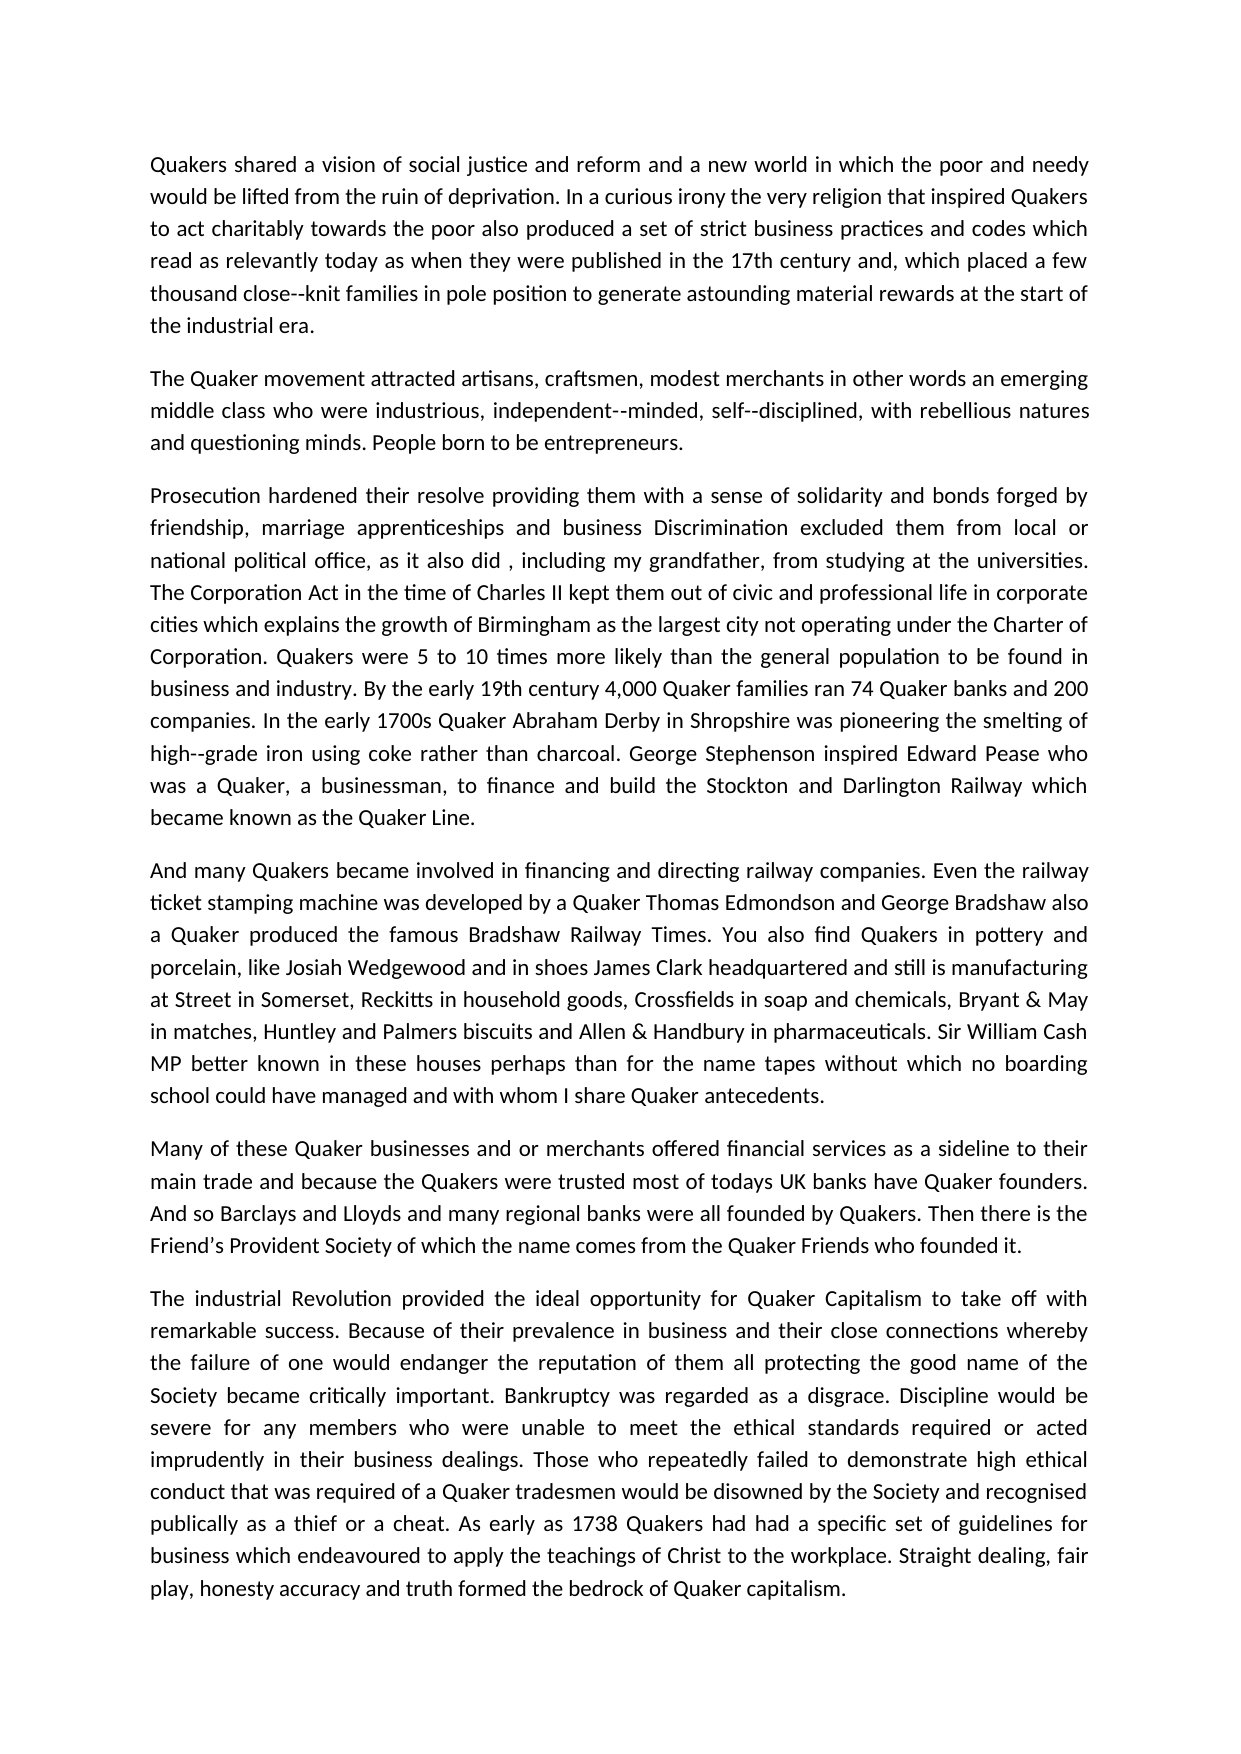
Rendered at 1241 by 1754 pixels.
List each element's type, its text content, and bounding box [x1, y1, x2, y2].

text The industrial Revolution provided the ideal opportunity for Quaker Capitalism to take off with remarkable success. Because of their prevalence in business and their close connections whereby the failure of one would endanger the reputation of them all protecting the good name of the Society became critically important. Bankruptcy was regarded as a disgrace. Discipline would be severe for any members who were unable to meet the ethical standards required or acted imprudently in their business dealings. Those who repeatedly failed to demonstrate high ethical conduct that was required of a Quaker tradesmen would be disowned by the Society and recognised publically as a thief or a cheat. As early as 1738 Quakers had had a specific set of guidelines for business which endeavoured to apply the teachings of Christ to the workplace. Straight dealing, fair play, honesty accuracy and truth formed the bedrock of Quaker capitalism. [150, 1284, 1090, 1602]
text The Quaker movement attracted artisans, craftsmen, modest merchants in other words an emerging middle class who were industrious, independent-­‐minded, self-­‐disciplined, with rebellious natures and questioning minds. People born to be entrepreneurs. [150, 364, 1090, 456]
text Many of these Quaker businesses and or merchants offered financial services as a sideline to their main trade and because the Quakers were trusted most of todays UK banks have Quaker founders. And so Barclays and Lloyds and many regional banks were all founded by Quakers. Then there is the Friend’s Provident Society of which the name comes from the Quaker Friends who founded it. [150, 1134, 1090, 1259]
text And many Quakers became involved in financing and directing railway companies. Even the railway ticket stamping machine was developed by a Quaker Thomas Edmondson and George Bradshaw also a Quaker produced the famous Bradshaw Railway Times. You also find Quakers in pottery and porcelain, like Josiah Wedgewood and in shoes James Clark headquartered and still is manufacturing at Street in Somerset, Reckitts in household goods, Crossfields in soap and chemicals, Bryant & May in matches, Huntley and Palmers biscuits and Allen & Handbury in pharmaceuticals. Sir William Cash MP better known in these houses perhaps than for the name tapes without which no boarding school could have managed and with whom I share Quaker antecedents. [150, 856, 1090, 1109]
text Quakers shared a vision of social justice and reform and a new world in which the poor and needy would be lifted from the ruin of deprivation. In a curious irony the very religion that inspired Quakers to act charitably towards the poor also produced a set of strict business practices and codes which read as relevantly today as when they were published in the 17th century and, which placed a few thousand close-­‐knit families in pole position to generate astounding material rewards at the start of the industrial era. [150, 150, 1090, 339]
text Prosecution hardened their resolve providing them with a sense of solidarity and bonds forged by friendship, marriage apprenticeships and business Discrimination excluded them from local or national political office, as it also did , including my grandfather, from studying at the universities. The Corporation Act in the time of Charles II kept them out of civic and professional life in corporate cities which explains the growth of Birmingham as the largest city not operating under the Charter of Corporation. Quakers were 5 to 10 times more likely than the general population to be found in business and industry. By the early 19th century 4,000 Quaker families ran 74 Quaker banks and 200 companies. In the early 1700s Quaker Abraham Derby in Shropshire was pioneering the smelting of high-­‐grade iron using coke rather than charcoal. George Stephenson inspired Edward Pease who was a Quaker, a businessman, to finance and build the Stockton and Darlington Railway which became known as the Quaker Line. [150, 481, 1090, 831]
